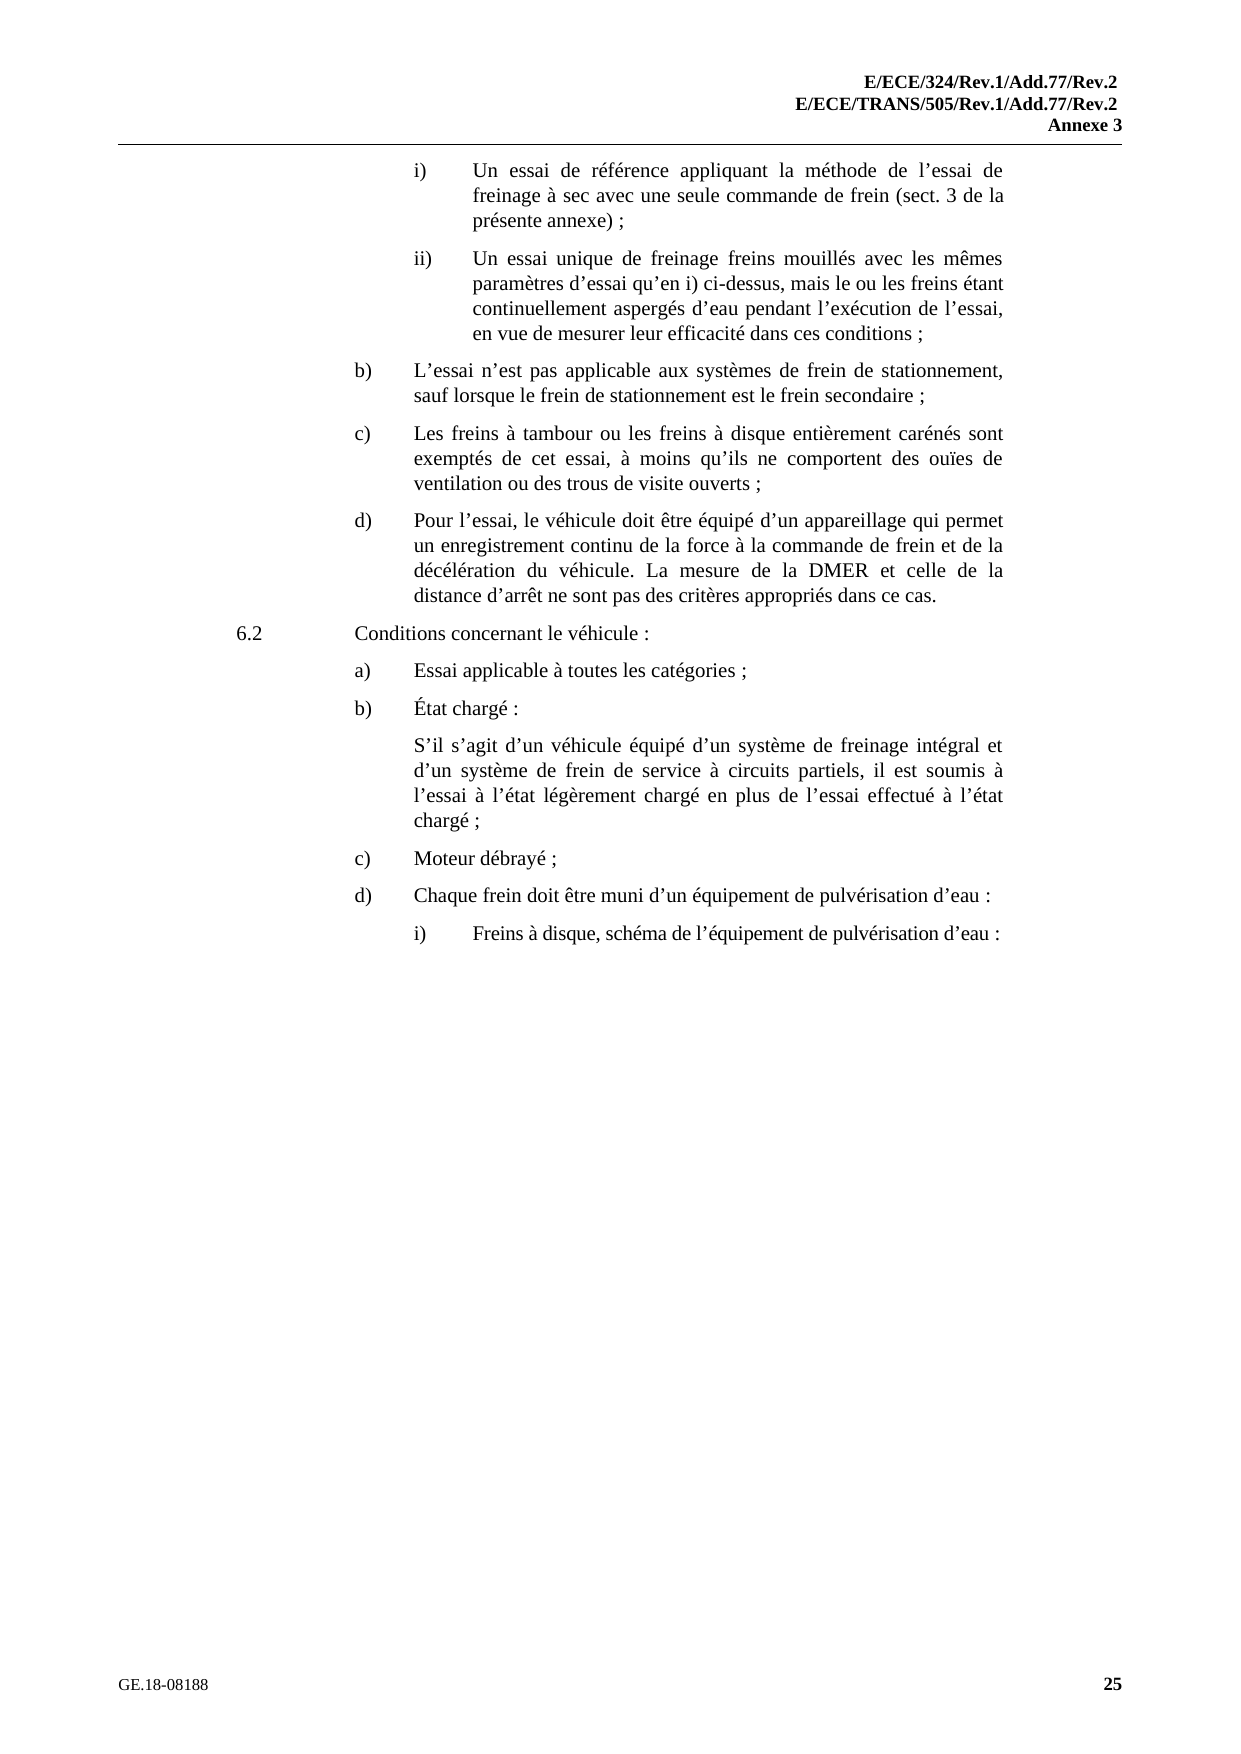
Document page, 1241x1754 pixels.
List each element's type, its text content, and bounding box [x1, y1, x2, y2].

text d) Chaque frein doit être muni d’un équipement de pulvérisation d’eau : [354, 882, 1004, 907]
text c) Moteur débrayé ; [354, 845, 1004, 870]
text d) Pour l’essai, le véhicule doit être équipé d’un appareillage qui permet un enregistrement continu de la force à la commande de frein et de la décélération du véhicule. La mesure de la DMER et celle de la distance d’arrêt ne sont pas des critères appropriés dans ce cas. [354, 507, 1004, 607]
text c) Les freins à tambour ou les freins à disque entièrement carénés sont exemptés de cet essai, à moins qu’ils ne comportent des ouïes de ventilation ou des trous de visite ouverts ; [354, 420, 1004, 495]
text i) Un essai de référence appliquant la méthode de l’essai de freinage à sec avec une seule commande de frein (sect. 3 de la présente annexe) ; [413, 157, 1004, 232]
text b) État chargé : [354, 695, 1004, 720]
text b) L’essai n’est pas applicable aux systèmes de frein de stationnement, sauf lorsque le frein de stationnement est le frein secondaire ; [354, 357, 1004, 407]
text a) Essai applicable à toutes les catégories ; [354, 657, 1004, 682]
text i) Freins à disque, schéma de l’équipement de pulvérisation d’eau : [413, 920, 1004, 945]
text S’il s’agit d’un véhicule équipé d’un système de freinage intégral et d’un système de frein de service à circuits partiels, il est soumis à l’essai à l’état légèrement chargé en plus de l’essai effectué à l’état chargé ; [413, 732, 1004, 832]
text 6.2 Conditions concernant le véhicule : [236, 620, 1004, 645]
text ii) Un essai unique de freinage freins mouillés avec les mêmes paramètres d’essai qu’en i) ci-dessus, mais le ou les freins étant continuellement aspergés d’eau pendant l’exécution de l’essai, en vue de mesurer leur efficacité dans ces conditions ; [413, 245, 1004, 345]
